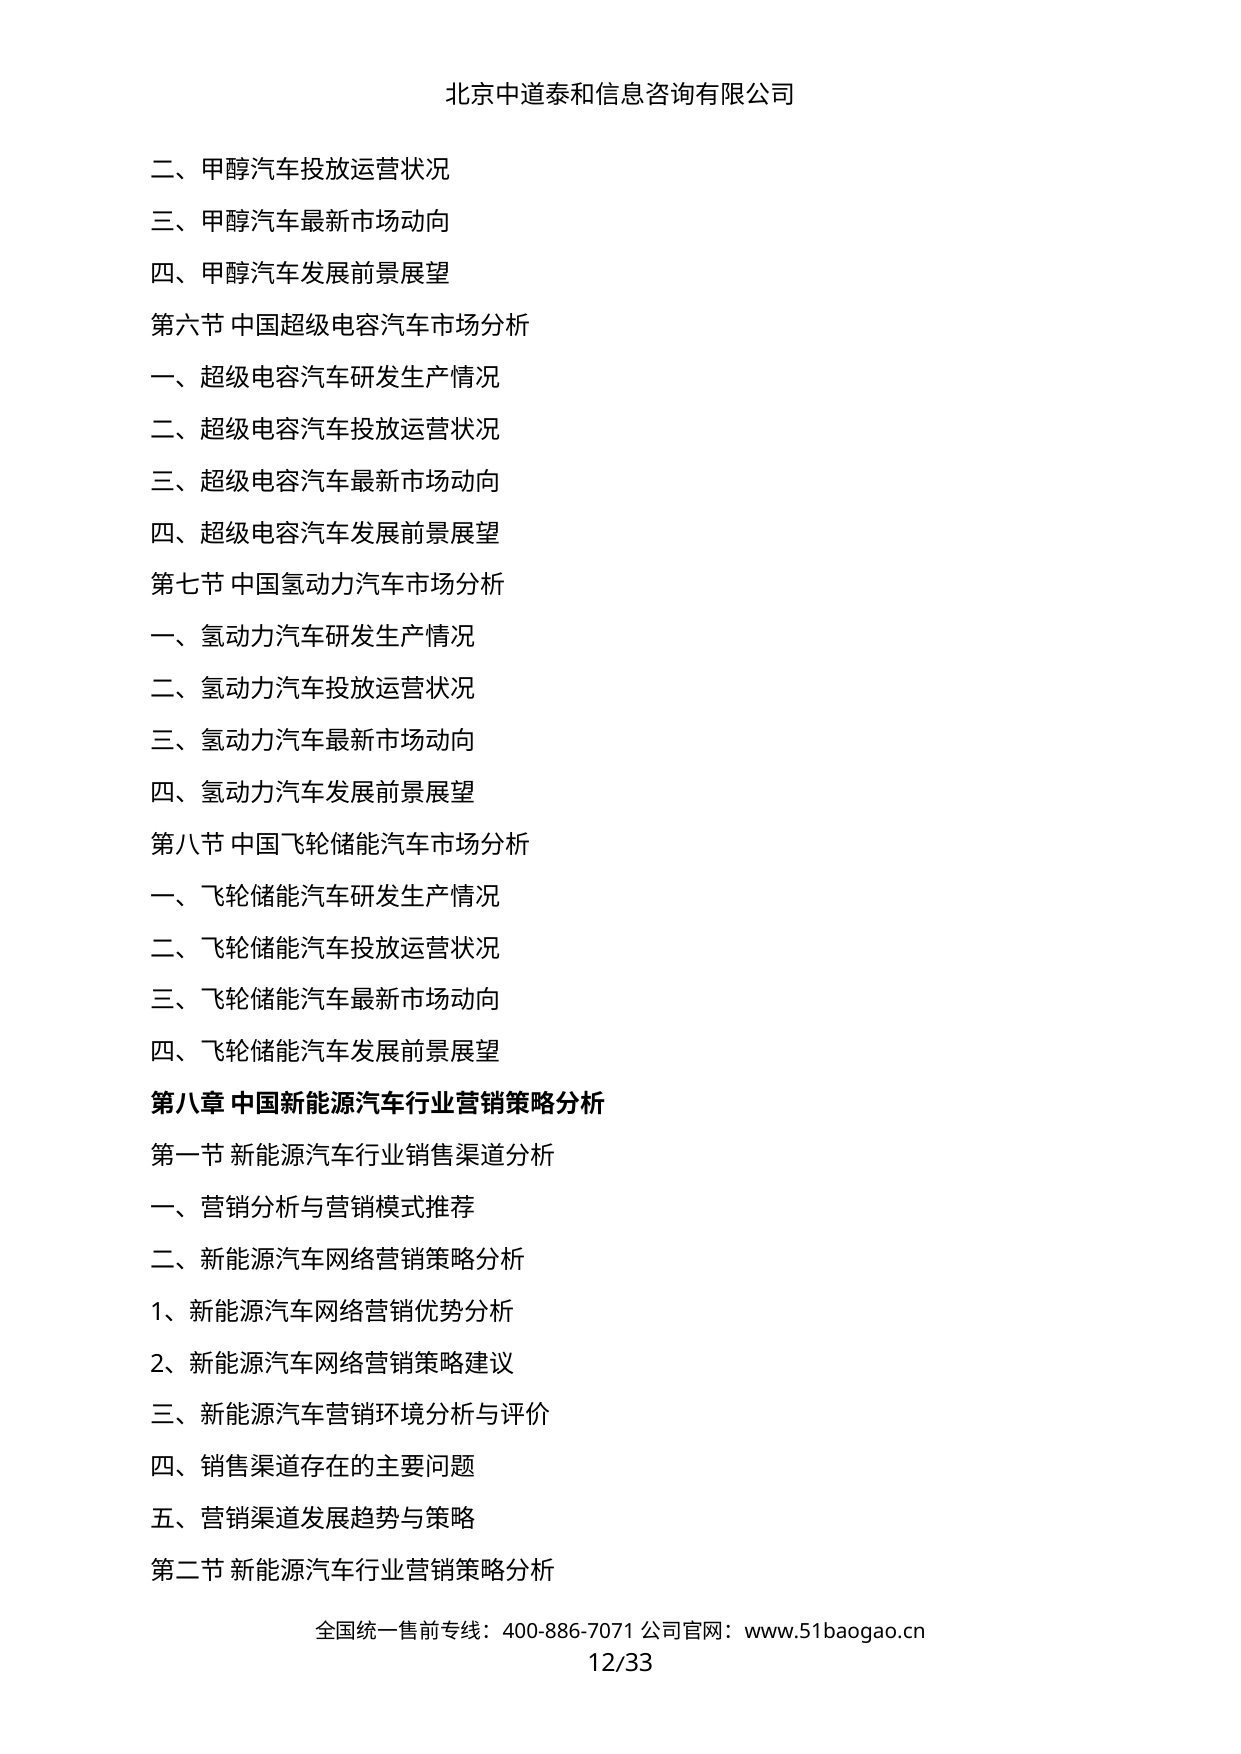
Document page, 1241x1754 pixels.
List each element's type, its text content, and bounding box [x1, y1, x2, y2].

text 四、氢动力汽车发展前景展望 [150, 772, 1090, 809]
text 三、超级电容汽车最新市场动向 [150, 461, 1090, 497]
text 四、销售渠道存在的主要问题 [150, 1447, 1090, 1483]
text 一、飞轮储能汽车研发生产情况 [150, 876, 1090, 912]
text 第七节 中国氢动力汽车市场分析 [150, 565, 1090, 601]
text 第二节 新能源汽车行业营销策略分析 [150, 1551, 1090, 1587]
text 二、甲醇汽车投放运营状况 [150, 150, 1090, 186]
text 四、飞轮储能汽车发展前景展望 [150, 1032, 1090, 1068]
text 三、甲醇汽车最新市场动向 [150, 202, 1090, 238]
text 1、新能源汽车网络营销优势分析 [150, 1291, 1090, 1327]
text 第一节 新能源汽车行业销售渠道分析 [150, 1136, 1090, 1172]
text 一、超级电容汽车研发生产情况 [150, 357, 1090, 394]
text 三、氢动力汽车最新市场动向 [150, 721, 1090, 757]
text 第八节 中国飞轮储能汽车市场分析 [150, 824, 1090, 861]
text 二、新能源汽车网络营销策略分析 [150, 1239, 1090, 1276]
text 2、新能源汽车网络营销策略建议 [150, 1343, 1090, 1379]
text 第八章 中国新能源汽车行业营销策略分析 [150, 1084, 1090, 1120]
text 二、氢动力汽车投放运营状况 [150, 669, 1090, 705]
text 一、营销分析与营销模式推荐 [150, 1187, 1090, 1224]
text 第六节 中国超级电容汽车市场分析 [150, 306, 1090, 342]
text 四、甲醇汽车发展前景展望 [150, 254, 1090, 290]
text 三、飞轮储能汽车最新市场动向 [150, 980, 1090, 1016]
text 二、飞轮储能汽车投放运营状况 [150, 928, 1090, 964]
text 四、超级电容汽车发展前景展望 [150, 513, 1090, 549]
text 一、氢动力汽车研发生产情况 [150, 617, 1090, 653]
text 二、超级电容汽车投放运营状况 [150, 409, 1090, 446]
text 三、新能源汽车营销环境分析与评价 [150, 1395, 1090, 1431]
text 五、营销渠道发展趋势与策略 [150, 1499, 1090, 1535]
